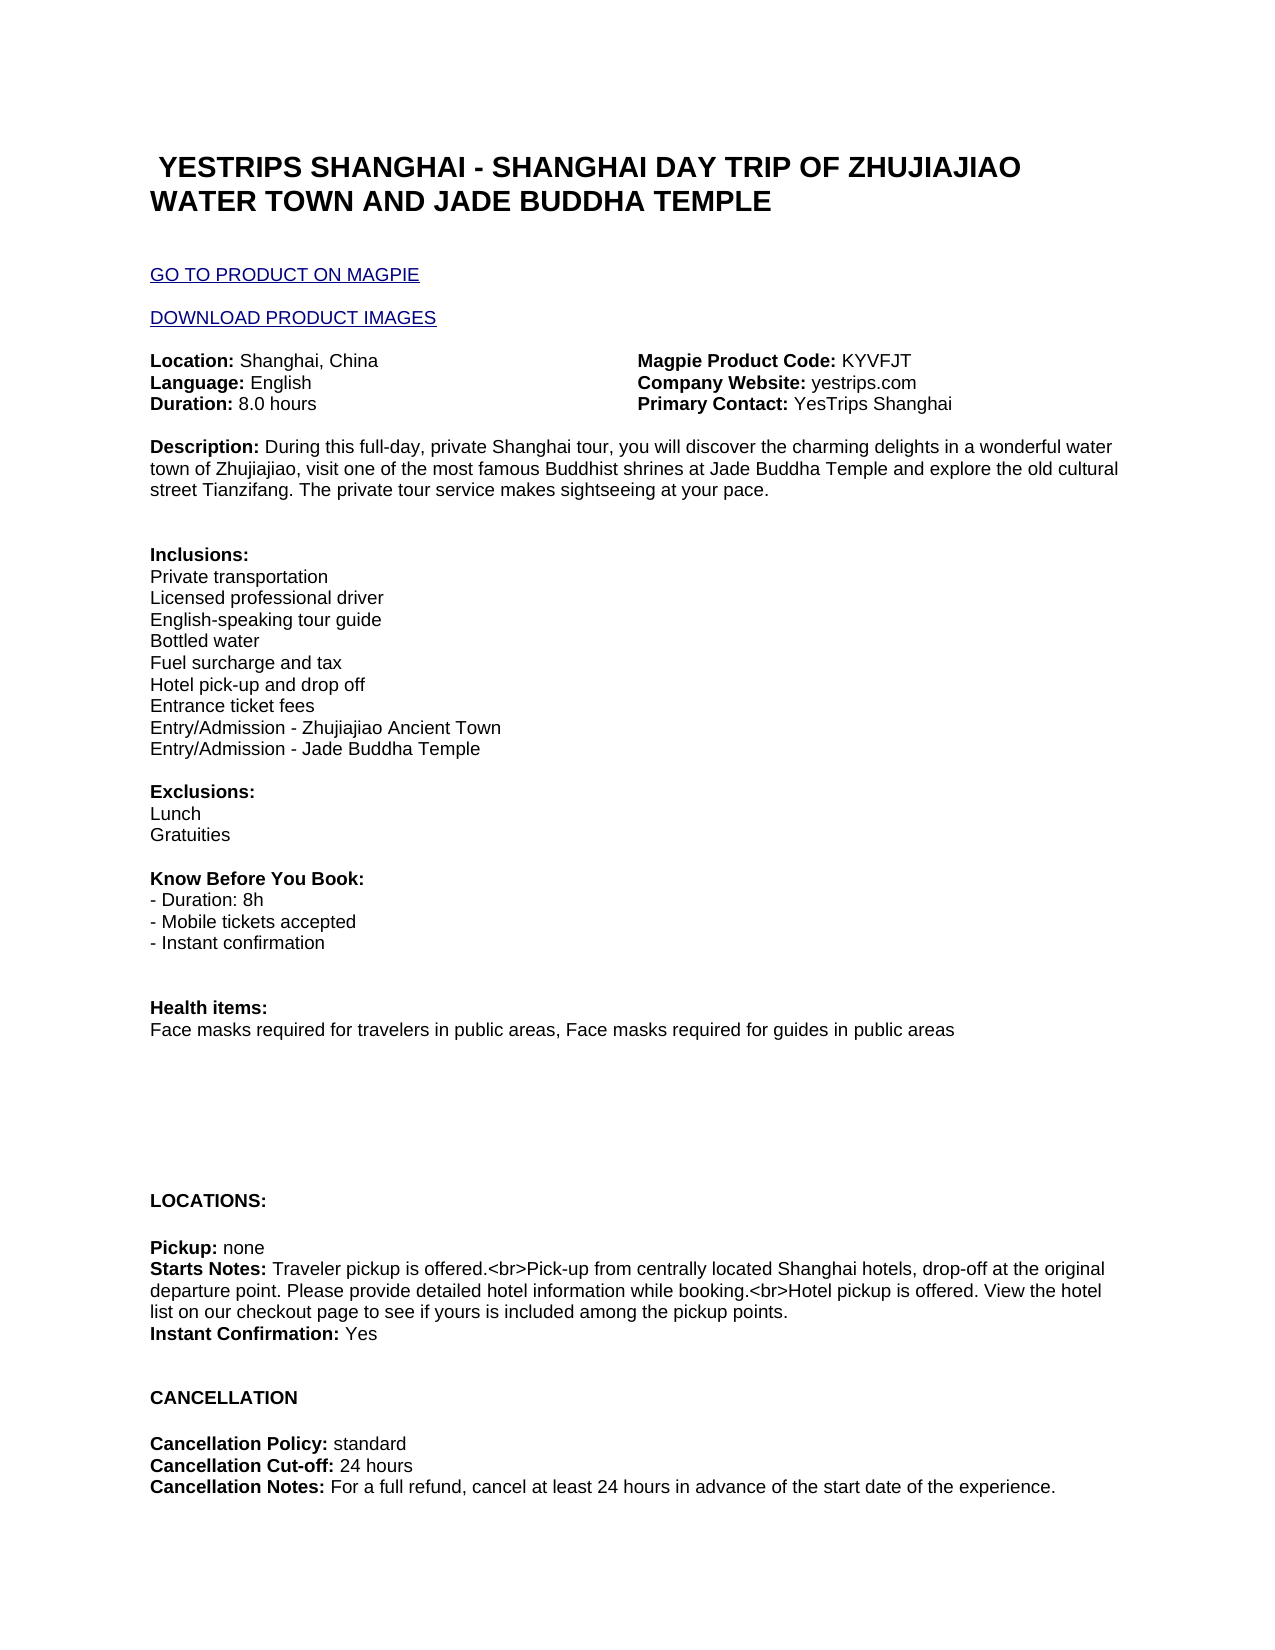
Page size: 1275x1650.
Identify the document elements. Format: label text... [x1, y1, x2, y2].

table_header Location: Shanghai, China Language: English Duration: 8.0 hours [139, 350, 626, 414]
text Gratuities [150, 824, 1125, 846]
text DOWNLOAD PRODUCT IMAGES [150, 307, 1125, 328]
text Health items: [150, 997, 1125, 1018]
text Fuel surcharge and tax [150, 652, 1125, 673]
text - Mobile tickets accepted [150, 911, 1125, 932]
text Hotel pick-up and drop off [150, 673, 1125, 695]
text Cancellation Notes: For a full refund, cancel at least 24 hours in advance of the start date of the experience. [150, 1476, 1125, 1498]
text Cancellation Policy: standard [150, 1433, 1125, 1454]
text Starts Notes: Traveler pickup is offered.<br>Pick-up from centrally located Shanghai hotels, drop-off at the original departure point. Please provide detailed hotel information while booking.<br>Hotel pickup is offered. View the hotel list on our checkout page to see if yours is included among the pickup points. [150, 1258, 1125, 1323]
subtitle Locations: [150, 1190, 1125, 1212]
text English-speaking tour guide [150, 609, 1125, 630]
text Bottled water [150, 630, 1125, 652]
text - Instant confirmation [150, 932, 1125, 954]
text Private transportation [150, 566, 1125, 587]
text Exclusions: [150, 781, 1125, 803]
text Inclusions: [150, 544, 1125, 566]
text Cancellation Cut-off: 24 hours [150, 1454, 1125, 1476]
text Pickup: none [150, 1236, 1125, 1258]
text Entry/Admission - Zhujiajiao Ancient Town [150, 716, 1125, 738]
subtitle YesTrips Shanghai - Shanghai Day Trip of Zhujiajiao Water Town and Jade Buddha Temple [150, 150, 1125, 217]
text Know Before You Book: [150, 867, 1125, 889]
text Entrance ticket fees [150, 695, 1125, 716]
text Entry/Admission - Jade Buddha Temple [150, 738, 1125, 759]
subtitle Cancellation [150, 1387, 1125, 1408]
text Face masks required for travelers in public areas, Face masks required for guides in public areas [150, 1018, 1125, 1040]
text GO TO PRODUCT ON MAGPIE [150, 264, 1125, 285]
text Lunch [150, 803, 1125, 824]
text Instant Confirmation: Yes [150, 1323, 1125, 1344]
text Licensed professional driver [150, 587, 1125, 609]
text Description: During this full-day, private Shanghai tour, you will discover the charming delights in a wonderful water town of Zhujiajiao, visit one of the most famous Buddhist shrines at Jade Buddha Temple and explore the old cultural street Tianzifang. The private tour service makes sightseeing at your pace. [150, 436, 1125, 501]
text - Duration: 8h [150, 889, 1125, 911]
table_header Magpie Product Code: KYVFJT Company Website: yestrips.com Primary Contact: YesTrips Shanghai [626, 350, 1114, 414]
